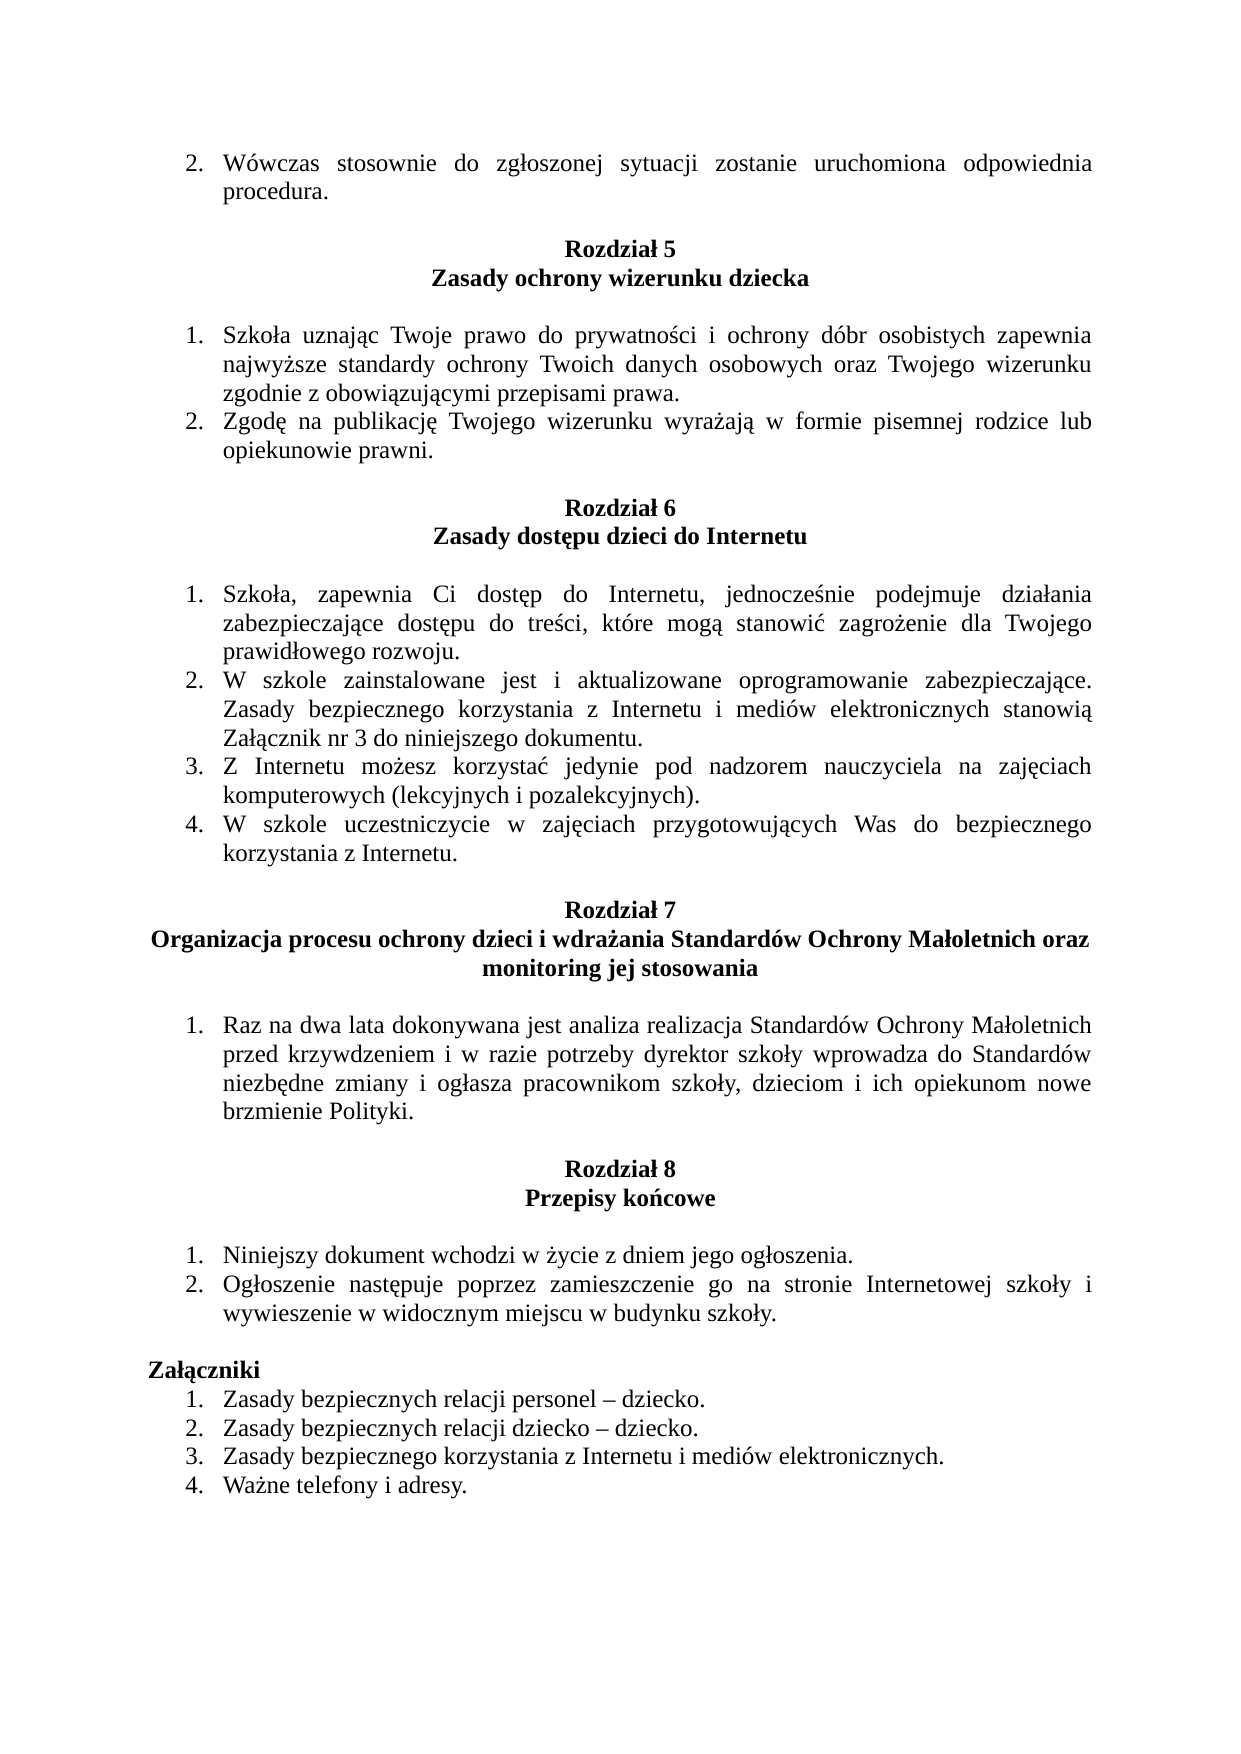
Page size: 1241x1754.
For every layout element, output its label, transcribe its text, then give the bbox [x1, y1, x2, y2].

text Organizacja procesu ochrony dzieci i wdrażania Standardów Ochrony Małoletnich oraz monitoring jej stosowania [148, 924, 1093, 981]
list Z Internetu możesz korzystać jedynie pod nadzorem nauczyciela na zajęciach komputerowych (lekcyjnych i pozalekcyjnych). [185, 751, 1093, 809]
list Zasady bezpiecznego korzystania z Internetu i mediów elektronicznych. [185, 1441, 1093, 1470]
list Zgodę na publikację Twojego wizerunku wyrażają w formie pisemnej rodzice lub opiekunowie prawni. [185, 406, 1093, 464]
text Zasady ochrony wizerunku dziecka [148, 263, 1093, 291]
list W szkole uczestniczycie w zajęciach przygotowujących Was do bezpiecznego korzystania z Internetu. [185, 809, 1093, 866]
text Załączniki [148, 1355, 1093, 1384]
list Szkoła, zapewnia Ci dostęp do Internetu, jednocześnie podejmuje działania zabezpieczające dostępu do treści, które mogą stanowić zagrożenie dla Twojego prawidłowego rozwoju. [185, 579, 1093, 665]
list Szkoła uznając Twoje prawo do prywatności i ochrony dóbr osobistych zapewnia najwyższe standardy ochrony Twoich danych osobowych oraz Twojego wizerunku zgodnie z obowiązującymi przepisami prawa. [185, 320, 1093, 406]
text Przepisy końcowe [148, 1183, 1093, 1211]
list Ważne telefony i adresy. [185, 1470, 1093, 1499]
list Niniejszy dokument wchodzi w życie z dniem jego ogłoszenia. [185, 1240, 1093, 1269]
list Raz na dwa lata dokonywana jest analiza realizacja Standardów Ochrony Małoletnich przed krzywdzeniem i w razie potrzeby dyrektor szkoły wprowadza do Standardów niezbędne zmiany i ogłasza pracownikom szkoły, dzieciom i ich opiekunom nowe brzmienie Polityki. [185, 1010, 1093, 1125]
text Rozdział 6 [148, 493, 1093, 521]
list Wówczas stosownie do zgłoszonej sytuacji zostanie uruchomiona odpowiednia procedura. [185, 148, 1093, 205]
list Zasady bezpiecznych relacji personel – dziecko. [185, 1384, 1093, 1413]
text Zasady dostępu dzieci do Internetu [148, 521, 1093, 550]
text Rozdział 7 [148, 895, 1093, 924]
list W szkole zainstalowane jest i aktualizowane oprogramowanie zabezpieczające. Zasady bezpiecznego korzystania z Internetu i mediów elektronicznych stanowią Załącznik nr 3 do niniejszego dokumentu. [185, 665, 1093, 751]
list Zasady bezpiecznych relacji dziecko – dziecko. [185, 1413, 1093, 1441]
list Ogłoszenie następuje poprzez zamieszczenie go na stronie Internetowej szkoły i wywieszenie w widocznym miejscu w budynku szkoły. [185, 1269, 1093, 1326]
text Rozdział 8 [148, 1154, 1093, 1183]
text Rozdział 5 [148, 234, 1093, 263]
